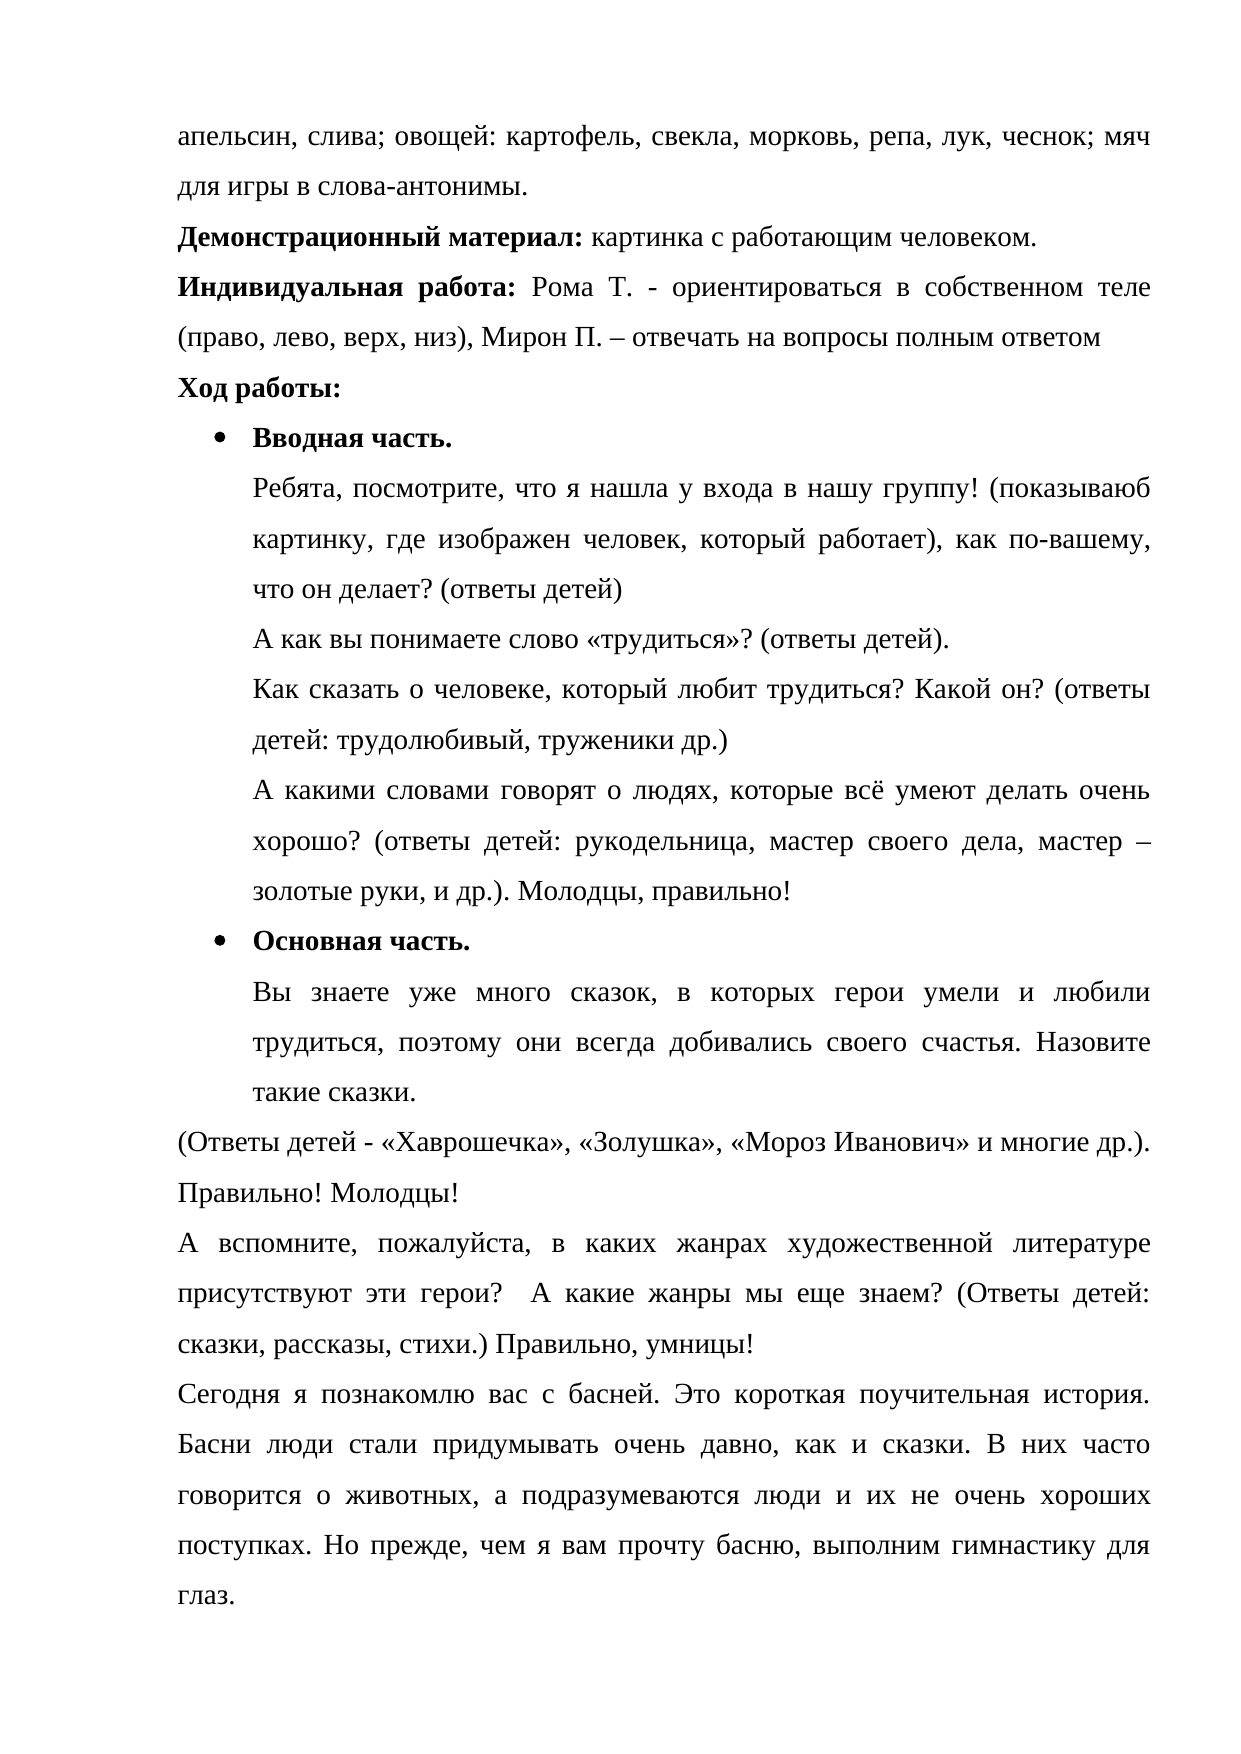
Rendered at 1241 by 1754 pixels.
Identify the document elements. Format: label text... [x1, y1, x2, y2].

text А вспомните, пожалуйста, в каких жанрах художественной литературе присутствуют эти герои? А какие жанры мы еще знаем? (Ответы детей: сказки, рассказы, стихи.) Правильно, умницы! [177, 1225, 1152, 1359]
text А какими словами говорят о людях, которые всё умеют делать очень хорошо? (ответы детей: рукодельница, мастер своего дела, мастер – золотые руки, и др.). Молодцы, правильно! [252, 772, 1152, 906]
text Ребята, посмотрите, что я нашла у входа в нашу группу! (показываюб картинку, где изображен человек, который работает), как по-вашему, что он делает? (ответы детей) [252, 470, 1152, 604]
text (Ответы детей - «Хаврошечка», «Золушка», «Мороз Иванович» и многие др.). Правильно! Молодцы! [177, 1124, 1152, 1208]
list Основная часть. [215, 923, 1152, 957]
text Как сказать о человеке, который любит трудиться? Какой он? (ответы детей: трудолюбивый, труженики др.) [252, 672, 1152, 756]
text Ход работы: [177, 370, 1152, 403]
text Индивидуальная работа: Рома Т. - ориентироваться в собственном теле (право, лево, верх, низ), Мирон П. – отвечать на вопросы полным ответом [177, 269, 1152, 353]
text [177, 118, 1152, 202]
text А как вы понимаете слово «трудиться»? (ответы детей). [252, 621, 1152, 655]
text Вы знаете уже много сказок, в которых герои умели и любили трудиться, поэтому они всегда добивались своего счастья. Назовите такие сказки. [252, 974, 1152, 1108]
text Сегодня я познакомлю вас с басней. Это короткая поучительная история. Басни люди стали придумывать очень давно, как и сказки. В них часто говорится о животных, а подразумеваются люди и их не очень хороших поступках. Но прежде, чем я вам прочту басню, выполним гимнастику для глаз. [177, 1376, 1152, 1611]
list Вводная часть. [215, 420, 1152, 454]
text Демонстрационный материал: картинка с работающим человеком. [177, 219, 1152, 252]
